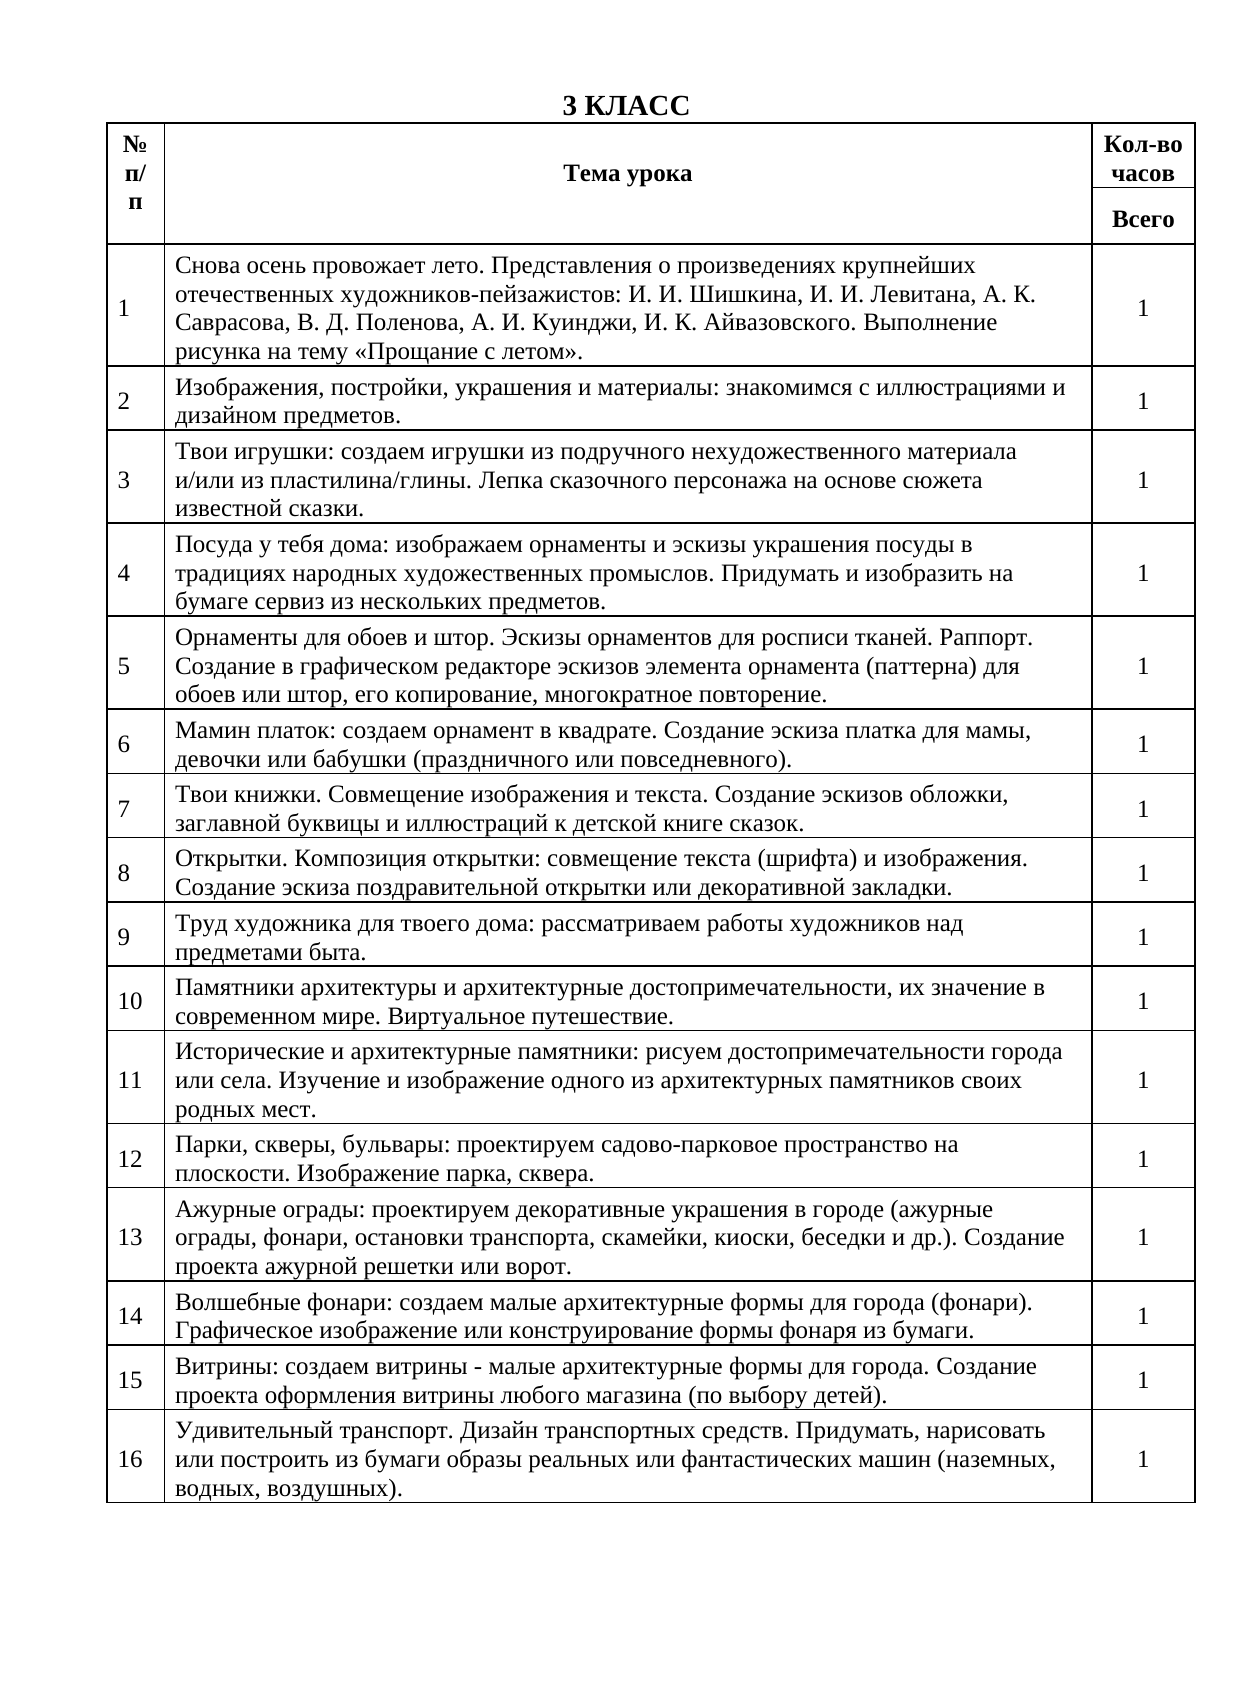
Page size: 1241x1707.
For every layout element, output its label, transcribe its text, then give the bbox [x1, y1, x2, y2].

table_cell 13 [108, 1188, 164, 1280]
table_cell 1 [1093, 1410, 1194, 1501]
table_cell 3 [108, 431, 164, 522]
table_cell 1 [1093, 838, 1194, 901]
table_cell Труд художника для твоего дома: рассматриваем работы художников над предметами быта. [165, 903, 1091, 965]
table_cell 1 [1093, 774, 1194, 837]
table_cell Твои игрушки: создаем игрушки из подручного нехудожественного материала и/или из пластилина/глины. Лепка сказочного персонажа на основе сюжета известной сказки. [165, 431, 1091, 522]
table_cell 1 [1093, 367, 1194, 429]
table_cell 1 [1093, 903, 1194, 965]
table_cell Посуда у тебя дома: изображаем орнаменты и эскизы украшения посуды в традициях народных художественных промыслов. Придумать и изобразить на бумаге сервиз из нескольких предметов. [165, 524, 1091, 615]
table_cell 10 [108, 967, 164, 1029]
table_cell 1 [1093, 617, 1194, 708]
table_cell 1 [1093, 431, 1194, 522]
table_cell Твои книжки. Совмещение изображения и текста. Создание эскизов обложки, заглавной буквицы и иллюстраций к детской книге сказок. [165, 774, 1091, 837]
table_header Тема урока [165, 124, 1091, 243]
table_cell Исторические и архитектурные памятники: рисуем достопримечательности города или села. Изучение и изображение одного из архитектурных памятников своих родных мест. [165, 1031, 1091, 1123]
table_cell 1 [1093, 1346, 1194, 1408]
table_cell Мамин платок: создаем орнамент в квадрате. Создание эскиза платка для мамы, девочки или бабушки (праздничного или повседневного). [165, 710, 1091, 772]
table_cell 5 [108, 617, 164, 708]
table_cell 1 [1093, 1124, 1194, 1187]
table_cell 7 [108, 774, 164, 837]
table_cell 6 [108, 710, 164, 772]
table_cell 1 [1093, 967, 1194, 1029]
table_cell Удивительный транспорт. Дизайн транспортных средств. Придумать, нарисовать или построить из бумаги образы реальных или фантастических машин (наземных, водных, воздушных). [165, 1410, 1091, 1501]
table_cell 11 [108, 1031, 164, 1123]
table_cell 1 [1093, 710, 1194, 772]
table_cell 12 [108, 1124, 164, 1187]
table_header Кол-во часов [1093, 124, 1194, 186]
table_cell Ажурные ограды: проектируем декоративные украшения в городе (ажурные ограды, фонари, остановки транспорта, скамейки, киоски, беседки и др.). Создание проекта ажурной решетки или ворот. [165, 1188, 1091, 1280]
table_cell Орнаменты для обоев и штор. Эскизы орнаментов для росписи тканей. Раппорт. Создание в графическом редакторе эскизов элемента орнамента (паттерна) для обоев или штор, его копирование, многократное повторение. [165, 617, 1091, 708]
table_cell Парки, скверы, бульвары: проектируем садово-парковое пространство на плоскости. Изображение парка, сквера. [165, 1124, 1091, 1187]
table_cell Снова осень провожает лето. Представления о произведениях крупнейших отечественных художников-пейзажистов: И. И. Шишкина, И. И. Левитана, А. К. Саврасова, В. Д. Поленова, А. И. Куинджи, И. К. Айвазовского. Выполнение рисунка на тему «Прощание с летом». [165, 245, 1091, 365]
table_cell 14 [108, 1282, 164, 1344]
table_cell 9 [108, 903, 164, 965]
table_cell 1 [1093, 1031, 1194, 1123]
table_cell Волшебные фонари: создаем малые архитектурные формы для города (фонари). Графическое изображение или конструирование формы фонаря из бумаги. [165, 1282, 1091, 1344]
table_header № п/п [108, 124, 164, 243]
table_cell 1 [1093, 1188, 1194, 1280]
table_cell 8 [108, 838, 164, 901]
text 3 КЛАСС [131, 88, 1122, 122]
table_cell 1 [108, 245, 164, 365]
table_cell 1 [1093, 245, 1194, 365]
table_cell 1 [1093, 524, 1194, 615]
table_cell 16 [108, 1410, 164, 1501]
table_cell Открытки. Композиция открытки: совмещение текста (шрифта) и изображения. Создание эскиза поздравительной открытки или декоративной закладки. [165, 838, 1091, 901]
table_cell Изображения, постройки, украшения и материалы: знакомимся с иллюстрациями и дизайном предметов. [165, 367, 1091, 429]
table_cell Всего [1093, 188, 1194, 243]
table_cell Памятники архитектуры и архитектурные достопримечательности, их значение в современном мире. Виртуальное путешествие. [165, 967, 1091, 1029]
table_cell 1 [1093, 1282, 1194, 1344]
table_cell 4 [108, 524, 164, 615]
table_cell Витрины: создаем витрины - малые архитектурные формы для города. Создание проекта оформления витрины любого магазина (по выбору детей). [165, 1346, 1091, 1408]
table_cell 2 [108, 367, 164, 429]
table_cell 15 [108, 1346, 164, 1408]
